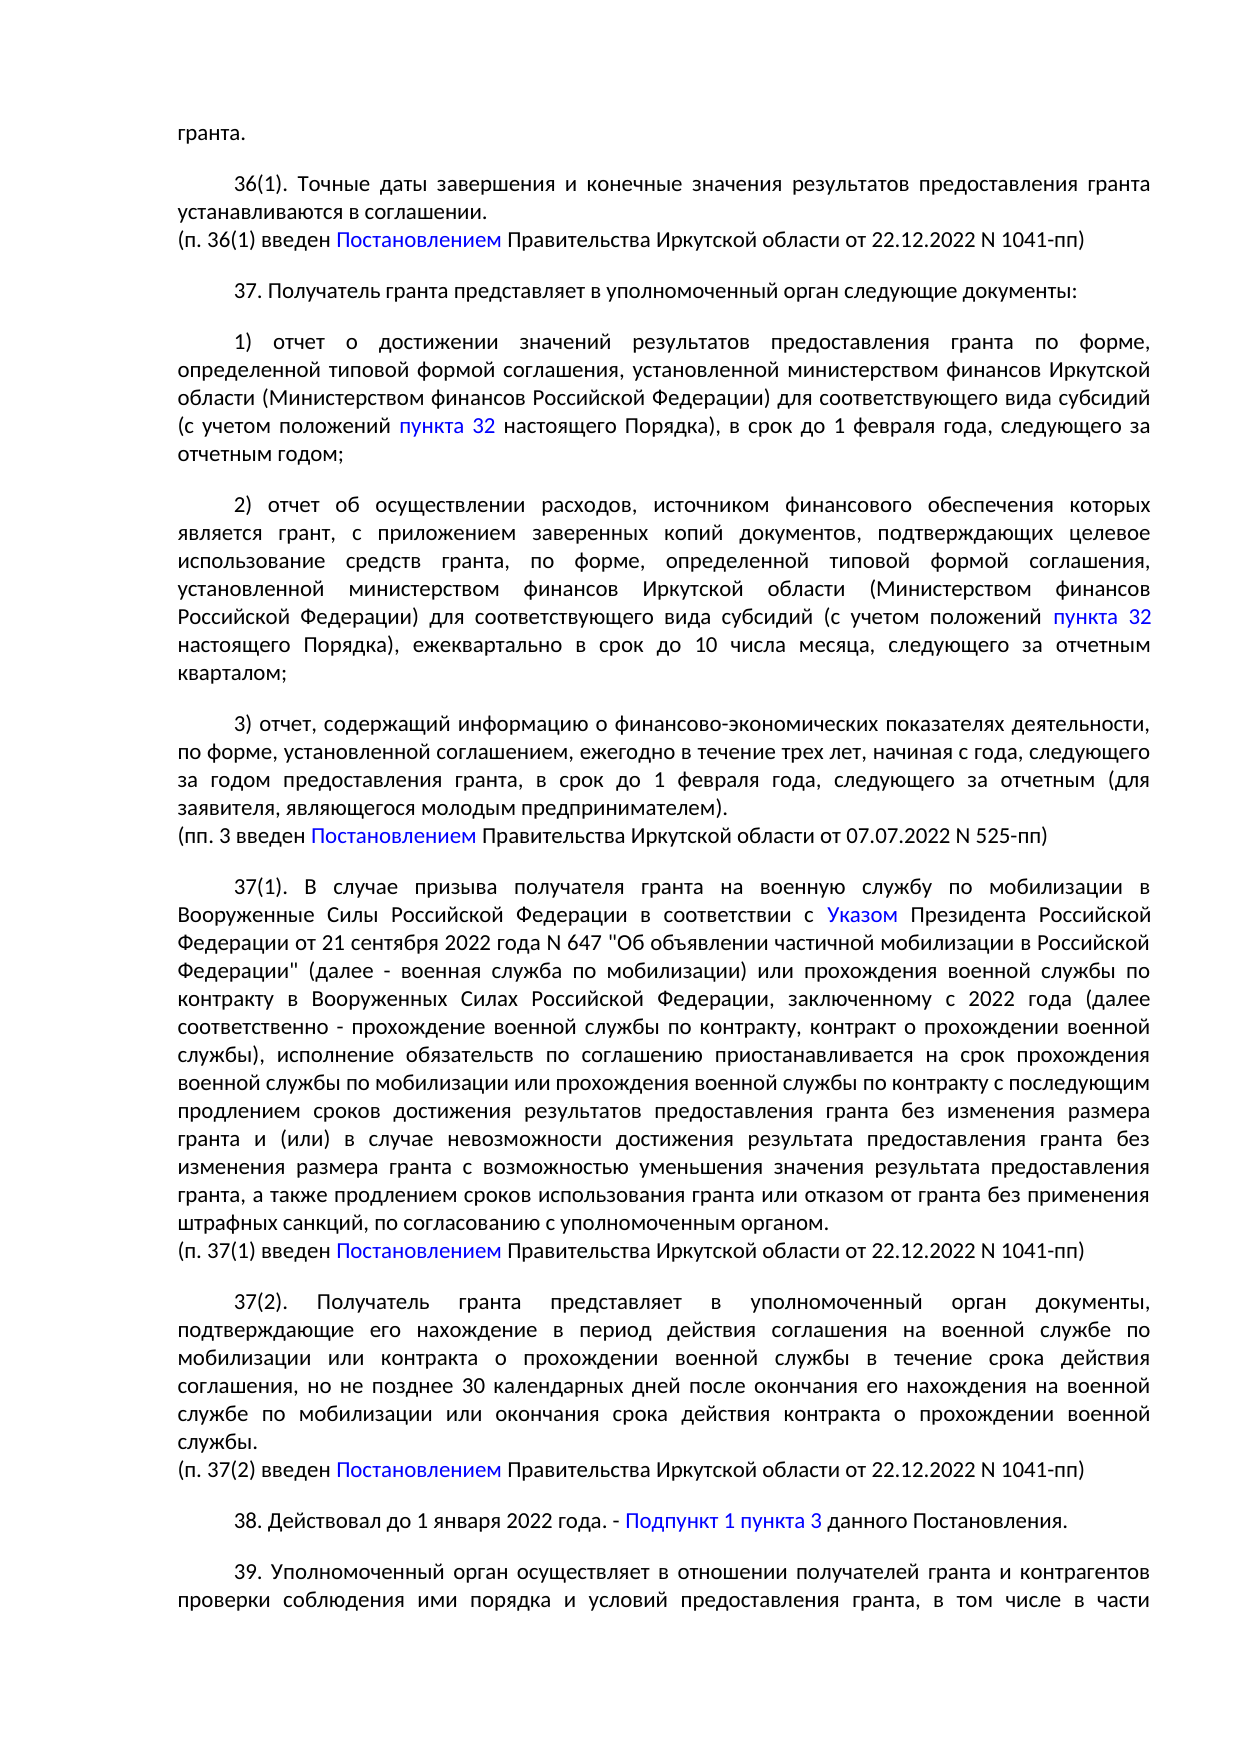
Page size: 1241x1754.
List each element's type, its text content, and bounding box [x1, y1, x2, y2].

text 37. Получатель гранта представляет в уполномоченный орган следующие документы: [177, 276, 1152, 304]
text (пп. 3 введен Постановлением Правительства Иркутской области от 07.07.2022 N 525-пп) [177, 821, 1152, 849]
text 2) отчет об осуществлении расходов, источником финансового обеспечения которых является грант, с приложением заверенных копий документов, подтверждающих целевое использование средств гранта, по форме, определенной типовой формой соглашения, установленной министерством финансов Иркутской области (Министерством финансов Российской Федерации) для соответствующего вида субсидий (с учетом положений пункта 32 настоящего Порядка), ежеквартально в срок до 10 числа месяца, следующего за отчетным кварталом; [177, 490, 1152, 686]
text (п. 37(2) введен Постановлением Правительства Иркутской области от 22.12.2022 N 1041-пп) [177, 1455, 1152, 1483]
text 37(2). Получатель гранта представляет в уполномоченный орган документы, подтверждающие его нахождение в период действия соглашения на военной службе по мобилизации или контракта о прохождении военной службы в течение срока действия соглашения, но не позднее 30 календарных дней после окончания его нахождения на военной службе по мобилизации или окончания срока действия контракта о прохождении военной службы. [177, 1287, 1152, 1455]
text (п. 36(1) введен Постановлением Правительства Иркутской области от 22.12.2022 N 1041-пп) [177, 225, 1152, 253]
text 38. Действовал до 1 января 2022 года. - Подпункт 1 пункта 3 данного Постановления. [177, 1506, 1152, 1534]
text 37(1). В случае призыва получателя гранта на военную службу по мобилизации в Вооруженные Силы Российской Федерации в соответствии с Указом Президента Российской Федерации от 21 сентября 2022 года N 647 "Об объявлении частичной мобилизации в Российской Федерации" (далее - военная служба по мобилизации) или прохождения военной службы по контракту в Вооруженных Силах Российской Федерации, заключенному с 2022 года (далее соответственно - прохождение военной службы по контракту, контракт о прохождении военной службы), исполнение обязательств по соглашению приостанавливается на срок прохождения военной службы по мобилизации или прохождения военной службы по контракту с последующим продлением сроков достижения результатов предоставления гранта без изменения размера гранта и (или) в случае невозможности достижения результата предоставления гранта без изменения размера гранта с возможностью уменьшения значения результата предоставления гранта, а также продлением сроков использования гранта или отказом от гранта без применения штрафных санкций, по согласованию с уполномоченным органом. [177, 872, 1152, 1236]
text (п. 37(1) введен Постановлением Правительства Иркутской области от 22.12.2022 N 1041-пп) [177, 1236, 1152, 1264]
text 3) отчет, содержащий информацию о финансово-экономических показателях деятельности, по форме, установленной соглашением, ежегодно в течение трех лет, начиная с года, следующего за годом предоставления гранта, в срок до 1 февраля года, следующего за отчетным (для заявителя, являющегося молодым предпринимателем). [177, 709, 1152, 821]
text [177, 118, 1152, 146]
text 1) отчет о достижении значений результатов предоставления гранта по форме, определенной типовой формой соглашения, установленной министерством финансов Иркутской области (Министерством финансов Российской Федерации) для соответствующего вида субсидий (с учетом положений пункта 32 настоящего Порядка), в срок до 1 февраля года, следующего за отчетным годом; [177, 327, 1152, 467]
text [177, 1557, 1152, 1613]
text 36(1). Точные даты завершения и конечные значения результатов предоставления гранта устанавливаются в соглашении. [177, 169, 1152, 225]
